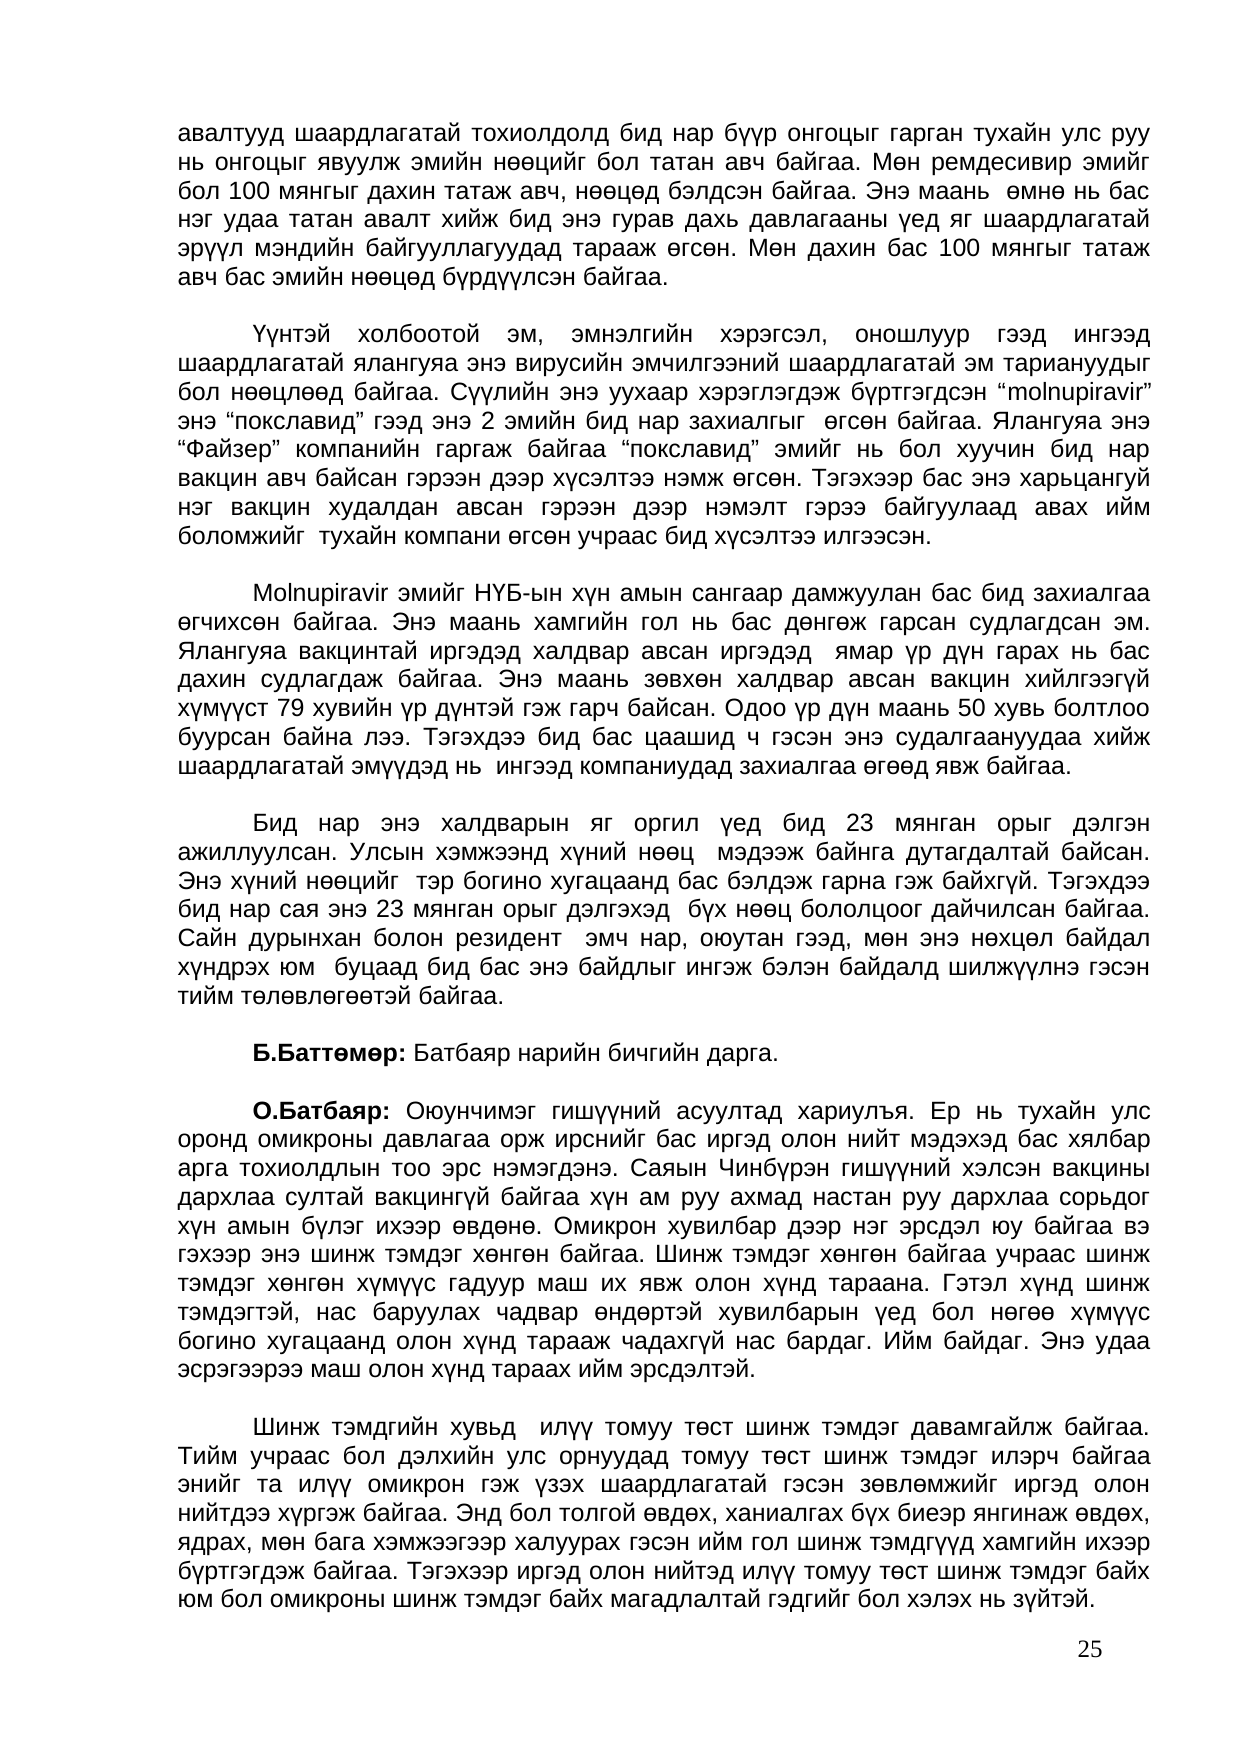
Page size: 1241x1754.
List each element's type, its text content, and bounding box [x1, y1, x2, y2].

text Б.Баттөмөр: Батбаяр нарийн бичгийн дарга. [177, 1038, 1152, 1067]
text Үүнтэй холбоотой эм, эмнэлгийн хэрэгсэл, оношлуур гээд ингээд шаардлагатай ялангуяа энэ вирусийн эмчилгээний шаардлагатай эм тариануудыг бол нөөцлөөд байгаа. Сүүлийн энэ уухаар хэрэглэгдэж бүртгэгдсэн “molnupiravir” энэ “покславид” гээд энэ 2 эмийн бид нар захиалгыг өгсөн байгаа. Ялангуяа энэ “Файзер” компанийн гаргаж байгаа “покславид” эмийг нь бол хуучин бид нар вакцин авч байсан гэрээн дээр хүсэлтээ нэмж өгсөн. Тэгэхээр бас энэ харьцангуй нэг вакцин худалдан авсан гэрээн дээр нэмэлт гэрээ байгуулаад авах ийм боломжийг тухайн компани өгсөн учраас бид хүсэлтээ илгээсэн. [177, 319, 1152, 549]
text Molnupiravir эмийг НҮБ-ын хүн амын сангаар дамжуулан бас бид захиалгаа өгчихсөн байгаа. Энэ маань хамгийн гол нь бас дөнгөж гарсан судлагдсан эм. Ялангуяа вакцинтай иргэдэд халдвар авсан иргэдэд ямар үр дүн гарах нь бас дахин судлагдаж байгаа. Энэ маань зөвхөн халдвар авсан вакцин хийлгээгүй хүмүүст 79 хувийн үр дүнтэй гэж гарч байсан. Одоо үр дүн маань 50 хувь болтлоо буурсан байна лээ. Тэгэхдээ бид бас цаашид ч гэсэн энэ судалгаануудаа хийж шаардлагатай эмүүдэд нь ингээд компаниудад захиалгаа өгөөд явж байгаа. [177, 578, 1152, 779]
text Бид нар энэ халдварын яг оргил үед бид 23 мянган орыг дэлгэн ажиллуулсан. Улсын хэмжээнд хүний нөөц мэдээж байнга дутагдалтай байсан. Энэ хүний нөөцийг тэр богино хугацаанд бас бэлдэж гарна гэж байхгүй. Тэгэхдээ бид нар сая энэ 23 мянган орыг дэлгэхэд бүх нөөц бололцоог дайчилсан байгаа. Сайн дурынхан болон резидент эмч нар, оюутан гээд, мөн энэ нөхцөл байдал хүндрэх юм буцаад бид бас энэ байдлыг ингэж бэлэн байдалд шилжүүлнэ гэсэн тийм төлөвлөгөөтэй байгаа. [177, 808, 1152, 1009]
text Шинж тэмдгийн хувьд илүү томуу төст шинж тэмдэг давамгайлж байгаа. Тийм учраас бол дэлхийн улс орнуудад томуу төст шинж тэмдэг илэрч байгаа энийг та илүү омикрон гэж үзэх шаардлагатай гэсэн зөвлөмжийг иргэд олон нийтдээ хүргэж байгаа. Энд бол толгой өвдөх, ханиалгах бүх биеэр янгинаж өвдөх, ядрах, мөн бага хэмжээгээр халуурах гэсэн ийм гол шинж тэмдгүүд хамгийн ихээр бүртгэгдэж байгаа. Тэгэхээр иргэд олон нийтэд илүү томуу төст шинж тэмдэг байх юм бол омикроны шинж тэмдэг байх магадлалтай гэдгийг бол хэлэх нь зүйтэй. [177, 1412, 1152, 1613]
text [177, 118, 1152, 291]
text О.Батбаяр: Оюунчимэг гишүүний асуултад хариулъя. Ер нь тухайн улс оронд омикроны давлагаа орж ирснийг бас иргэд олон нийт мэдэхэд бас хялбар арга тохиолдлын тоо эрс нэмэгдэнэ. Саяын Чинбүрэн гишүүний хэлсэн вакцины дархлаа султай вакцингүй байгаа хүн ам руу ахмад настан руу дархлаа сорьдог хүн амын бүлэг ихээр өвдөнө. Омикрон хувилбар дээр нэг эрсдэл юу байгаа вэ гэхээр энэ шинж тэмдэг хөнгөн байгаа. Шинж тэмдэг хөнгөн байгаа учраас шинж тэмдэг хөнгөн хүмүүс гадуур маш их явж олон хүнд тараана. Гэтэл хүнд шинж тэмдэгтэй, нас баруулах чадвар өндөртэй хувилбарын үед бол нөгөө хүмүүс богино хугацаанд олон хүнд тарааж чадахгүй нас бардаг. Ийм байдаг. Энэ удаа эсрэгээрээ маш олон хүнд тараах ийм эрсдэлтэй. [177, 1096, 1152, 1383]
